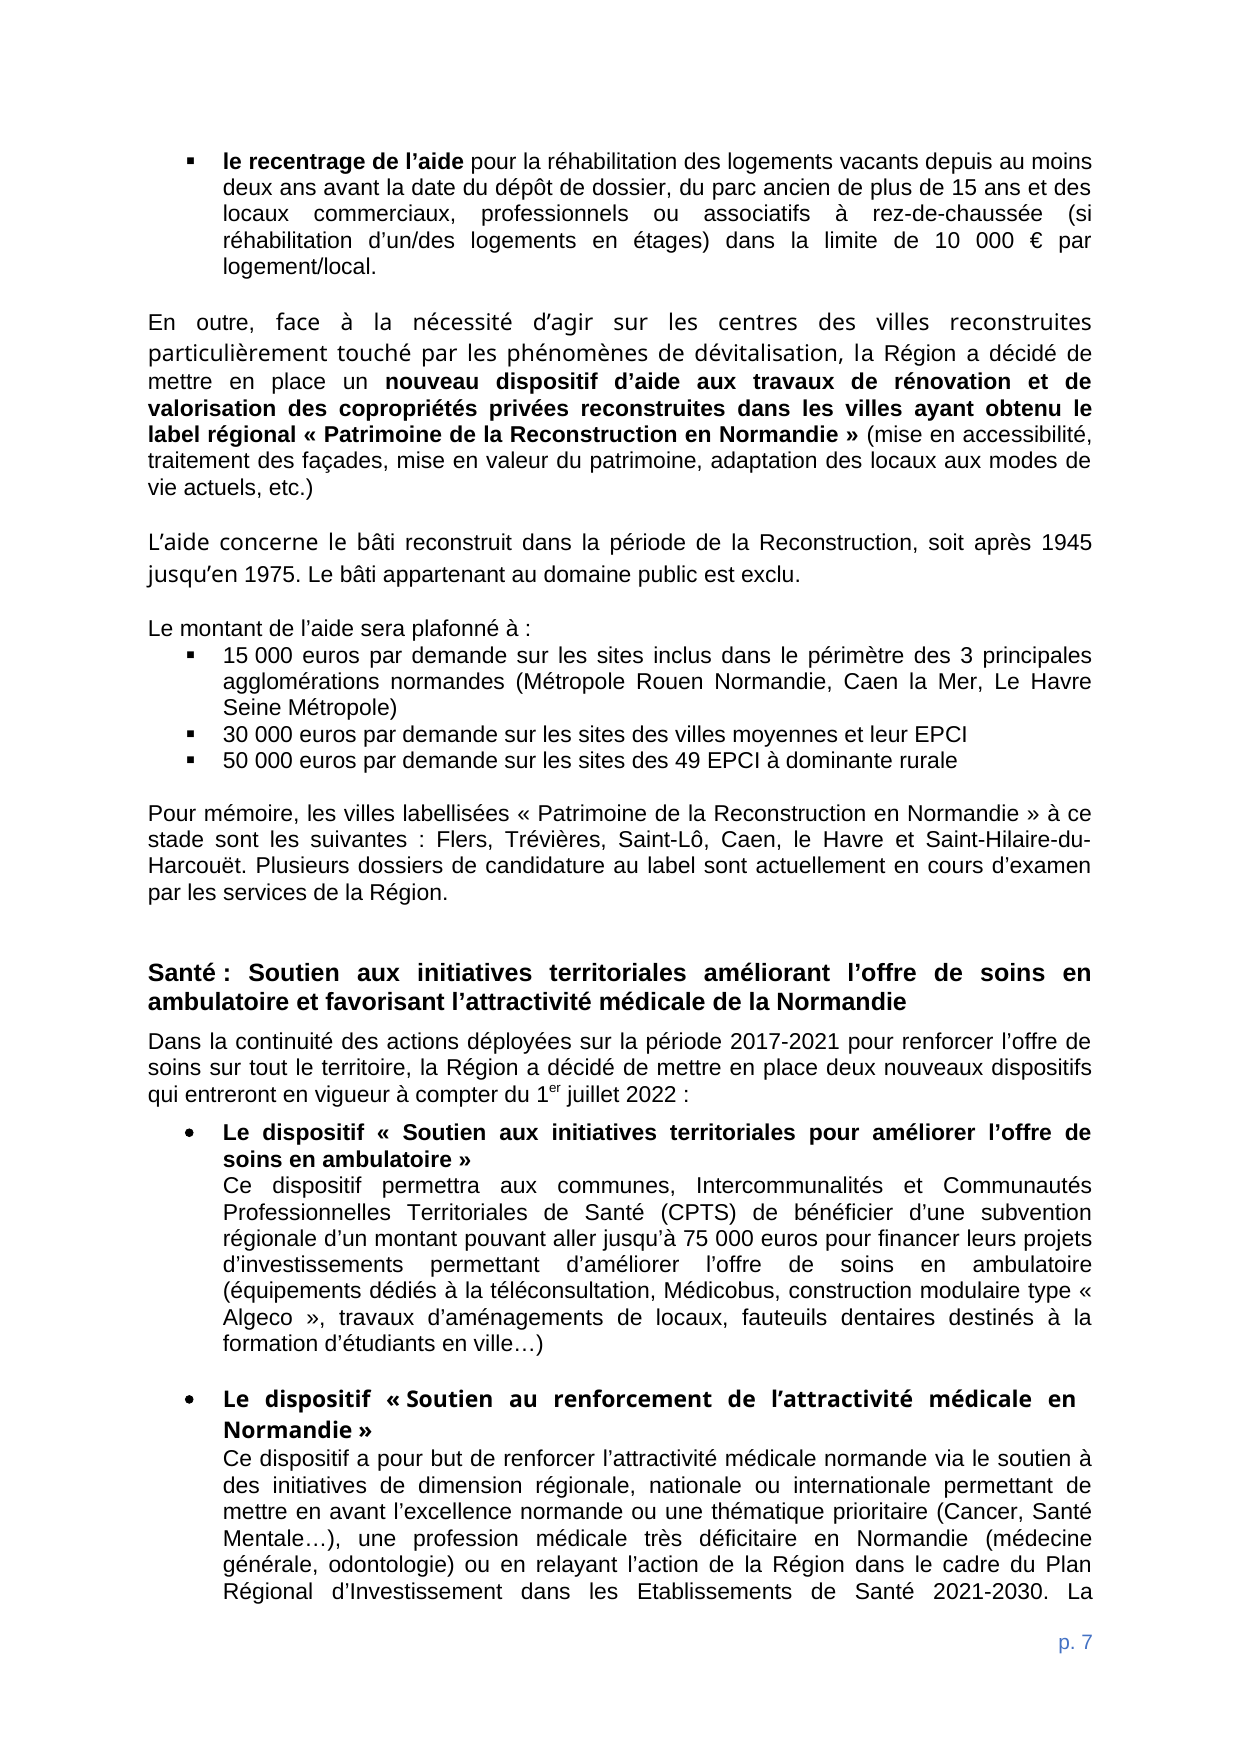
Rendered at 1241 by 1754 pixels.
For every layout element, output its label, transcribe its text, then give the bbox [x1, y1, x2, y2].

list Le dispositif « Soutien aux initiatives territoriales pour améliorer l’offre de soins en ambulatoire » [185, 1119, 1093, 1172]
list 50 000 euros par demande sur les sites des 49 EPCI à dominante rurale [185, 747, 1093, 773]
text Santé : Soutien aux initiatives territoriales améliorant l’offre de soins en ambulatoire et favorisant l’attractivité médicale de la Normandie [148, 958, 1093, 1015]
list 15 000 euros par demande sur les sites inclus dans le périmètre des 3 principales agglomérations normandes (Métropole Rouen Normandie, Caen la Mer, Le Havre Seine Métropole) [185, 642, 1093, 721]
list Ce dispositif permettra aux communes, Intercommunalités et Communautés Professionnelles Territoriales de Santé (CPTS) de bénéficier d’une subvention régionale d’un montant pouvant aller jusqu’à 75 000 euros pour financer leurs projets d’investissements permettant d’améliorer l’offre de soins en ambulatoire (équipements dédiés à la téléconsultation, Médicobus, construction modulaire type « Algeco », travaux d’aménagements de locaux, fauteuils dentaires destinés à la formation d’étudiants en ville…) [223, 1172, 1093, 1357]
list 30 000 euros par demande sur les sites des villes moyennes et leur EPCI [185, 721, 1093, 747]
list Le dispositif « Soutien au renforcement de l’attractivité médicale en Normandie » [185, 1383, 1093, 1445]
text Le montant de l’aide sera plafonné à : [148, 615, 1093, 642]
text Pour mémoire, les villes labellisées « Patrimoine de la Reconstruction en Normandie » à ce stade sont les suivantes : Flers, Trévières, Saint-Lô, Caen, le Havre et Saint-Hilaire-du-Harcouët. Plusieurs dossiers de candidature au label sont actuellement en cours d’examen par les services de la Région. [148, 800, 1093, 905]
list le recentrage de l’aide pour la réhabilitation des logements vacants depuis au moins deux ans avant la date du dépôt de dossier, du parc ancien de plus de 15 ans et des locaux commerciaux, professionnels ou associatifs à rez-de-chaussée (si réhabilitation d’un/des logements en étages) dans la limite de 10 000 € par logement/local. [185, 148, 1093, 279]
text L’aide concerne le bâti reconstruit dans la période de la Reconstruction, soit après 1945 jusqu’en 1975. Le bâti appartenant au domaine public est exclu. [148, 526, 1093, 589]
text Dans la continuité des actions déployées sur la période 2017-2021 pour renforcer l’offre de soins sur tout le territoire, la Région a décidé de mettre en place deux nouveaux dispositifs qui entreront en vigueur à compter du 1er juillet 2022 : [148, 1028, 1093, 1107]
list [223, 1445, 1093, 1605]
text En outre, face à la nécessité d’agir sur les centres des villes reconstruites particulièrement touché par les phénomènes de dévitalisation, la Région a décidé de mettre en place un nouveau dispositif d’aide aux travaux de rénovation et de valorisation des copropriétés privées reconstruites dans les villes ayant obtenu le label régional « Patrimoine de la Reconstruction en Normandie » (mise en accessibilité, traitement des façades, mise en valeur du patrimoine, adaptation des locaux aux modes de vie actuels, etc.) [148, 306, 1093, 500]
